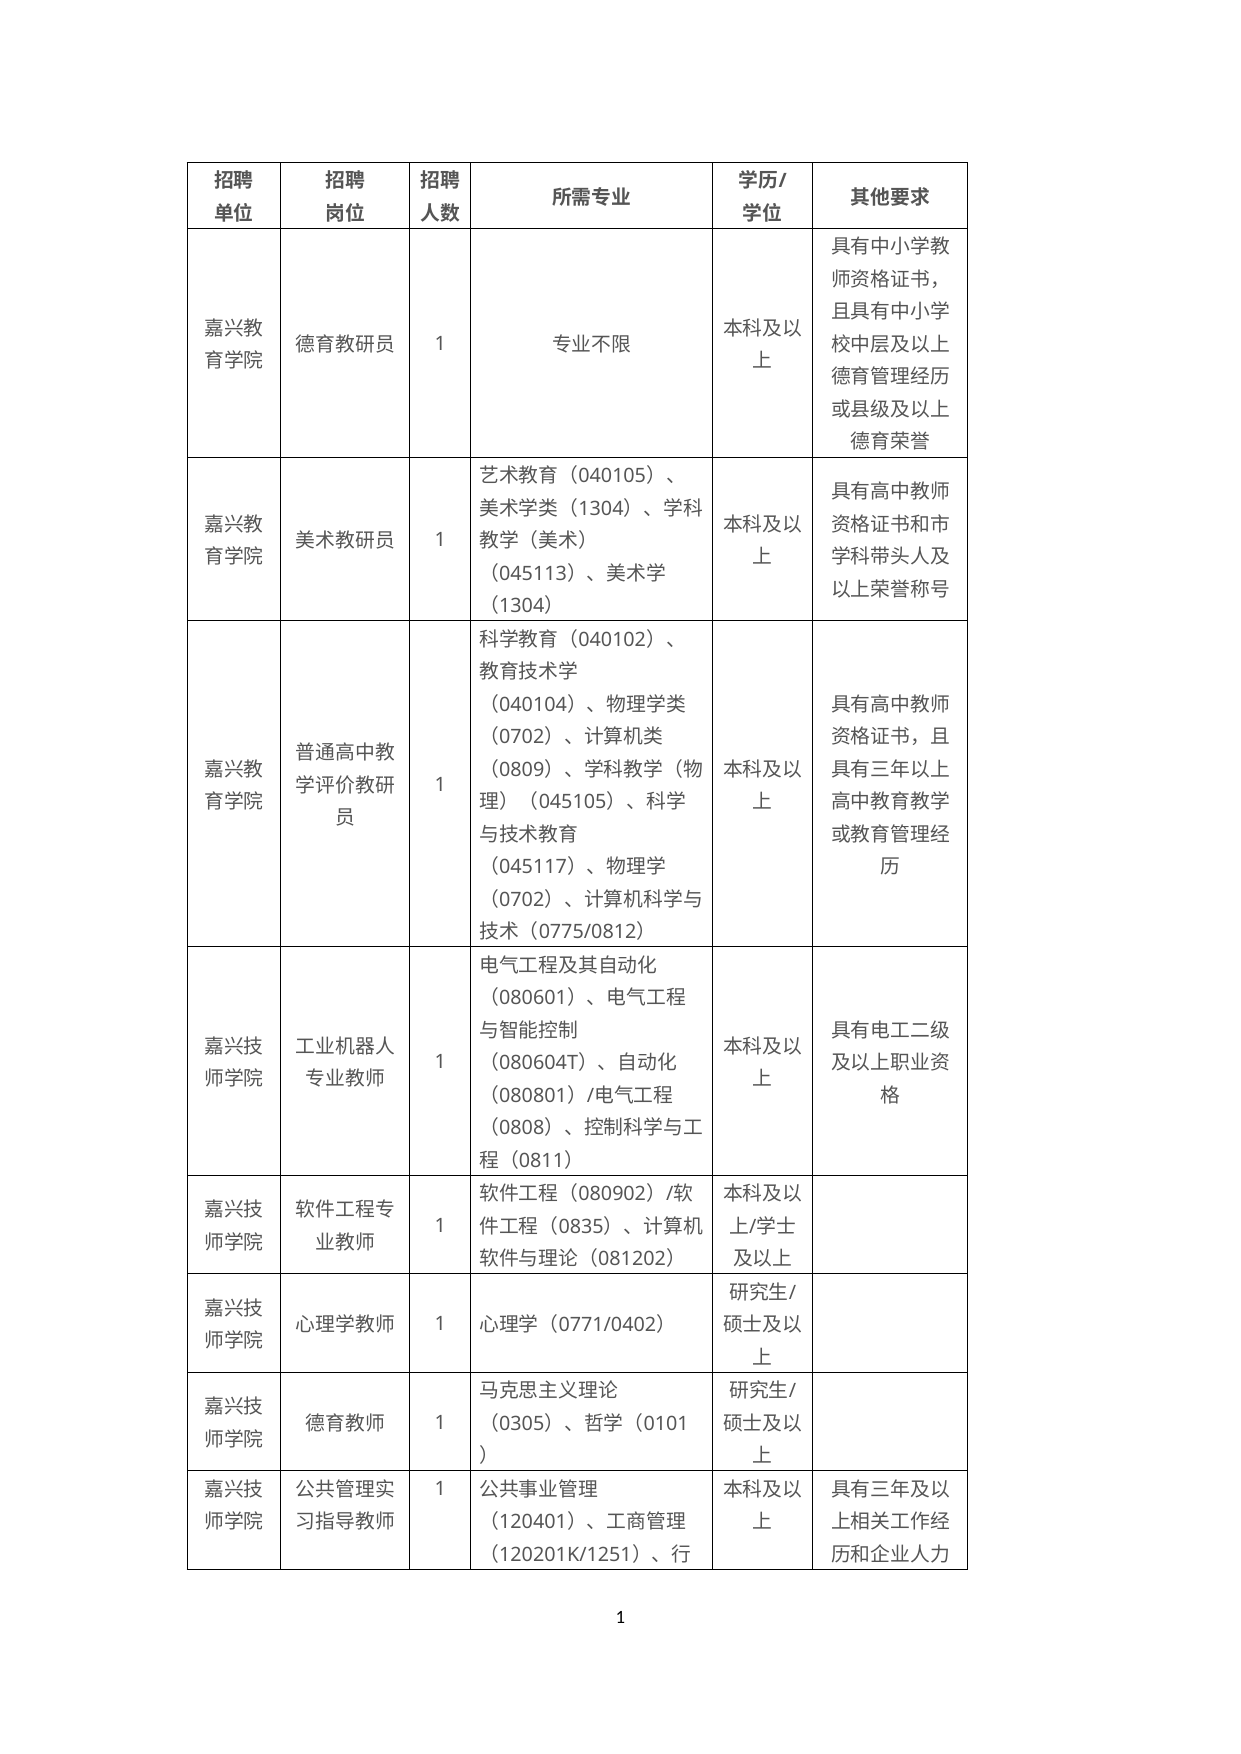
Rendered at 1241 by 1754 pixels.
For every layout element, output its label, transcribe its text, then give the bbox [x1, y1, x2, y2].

table_cell 软件工程（080902）/软件工程（0835）、计算机软件与理论（081202） [471, 1176, 712, 1273]
table_cell [813, 1274, 967, 1372]
table_cell 本科及以上 [713, 947, 812, 1175]
table_cell 马克思主义理论（0305）、哲学（0101 ） [471, 1373, 712, 1470]
table_cell 具有电工二级及以上职业资格 [813, 947, 967, 1175]
table_header 招聘 岗位 [281, 163, 409, 228]
table_cell 德育教研员 [281, 229, 409, 457]
table_cell 1 [410, 947, 470, 1175]
table_cell 1 [410, 1471, 470, 1569]
table_cell [813, 1373, 967, 1470]
table_header 所需专业 [471, 163, 712, 228]
table_cell 嘉兴技师学院 [188, 1471, 280, 1569]
table_cell 1 [410, 229, 470, 457]
table_cell 1 [410, 1176, 470, 1273]
table_cell 美术教研员 [281, 458, 409, 620]
table_cell 心理学教师 [281, 1274, 409, 1372]
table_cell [471, 1471, 712, 1569]
table_cell 1 [410, 1373, 470, 1470]
table_cell 本科及以上 [713, 229, 812, 457]
table_header 招聘人数 [410, 163, 470, 228]
table_cell 本科及以上 [713, 621, 812, 946]
table_cell 嘉兴教育学院 [188, 458, 280, 620]
table_header 其他要求 [813, 163, 967, 228]
table_cell 科学教育（040102）、教育技术学（040104）、物理学类（0702）、计算机类（0809）、学科教学（物理）（045105）、科学与技术教育（045117）、物理学（0702）、计算机科学与技术（0775/0812） [471, 621, 712, 946]
table_cell 普通高中教学评价教研员 [281, 621, 409, 946]
table_cell 具有高中教师资格证书，且具有三年以上高中教育教学或教育管理经历 [813, 621, 967, 946]
table_cell 具有高中教师资格证书和市学科带头人及以上荣誉称号 [813, 458, 967, 620]
table_cell 嘉兴技师学院 [188, 947, 280, 1175]
table_cell 软件工程专业教师 [281, 1176, 409, 1273]
table_cell 嘉兴技师学院 [188, 1274, 280, 1372]
table_cell 嘉兴技师学院 [188, 1373, 280, 1470]
table_cell 专业不限 [471, 229, 712, 457]
table_header 学历/ 学位 [713, 163, 812, 228]
table_cell 嘉兴技师学院 [188, 1176, 280, 1273]
table_cell 1 [410, 621, 470, 946]
table_cell 本科及以上/学士及以上 [713, 1176, 812, 1273]
table_cell 本科及以上 [713, 1471, 812, 1569]
table_cell 嘉兴教育学院 [188, 621, 280, 946]
table_cell [813, 1176, 967, 1273]
table_cell 嘉兴教育学院 [188, 229, 280, 457]
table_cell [813, 1471, 967, 1569]
table_cell 研究生/硕士及以上 [713, 1274, 812, 1372]
table_cell 1 [410, 458, 470, 620]
table_cell 电气工程及其自动化（080601）、电气工程与智能控制（080604T）、自动化（080801）/电气工程（0808）、控制科学与工程（0811） [471, 947, 712, 1175]
table_header 招聘 单位 [188, 163, 280, 228]
table_cell 艺术教育（040105）、美术学类（1304）、学科教学（美术）（045113）、美术学（1304） [471, 458, 712, 620]
table_cell 心理学（0771/0402） [471, 1274, 712, 1372]
table_cell 具有中小学教师资格证书，且具有中小学校中层及以上德育管理经历或县级及以上德育荣誉 [813, 229, 967, 457]
table_cell 本科及以上 [713, 458, 812, 620]
table_cell 工业机器人专业教师 [281, 947, 409, 1175]
table_cell 研究生/硕士及以上 [713, 1373, 812, 1470]
table_cell 德育教师 [281, 1373, 409, 1470]
table_cell 公共管理实习指导教师 [281, 1471, 409, 1569]
table_cell 1 [410, 1274, 470, 1372]
